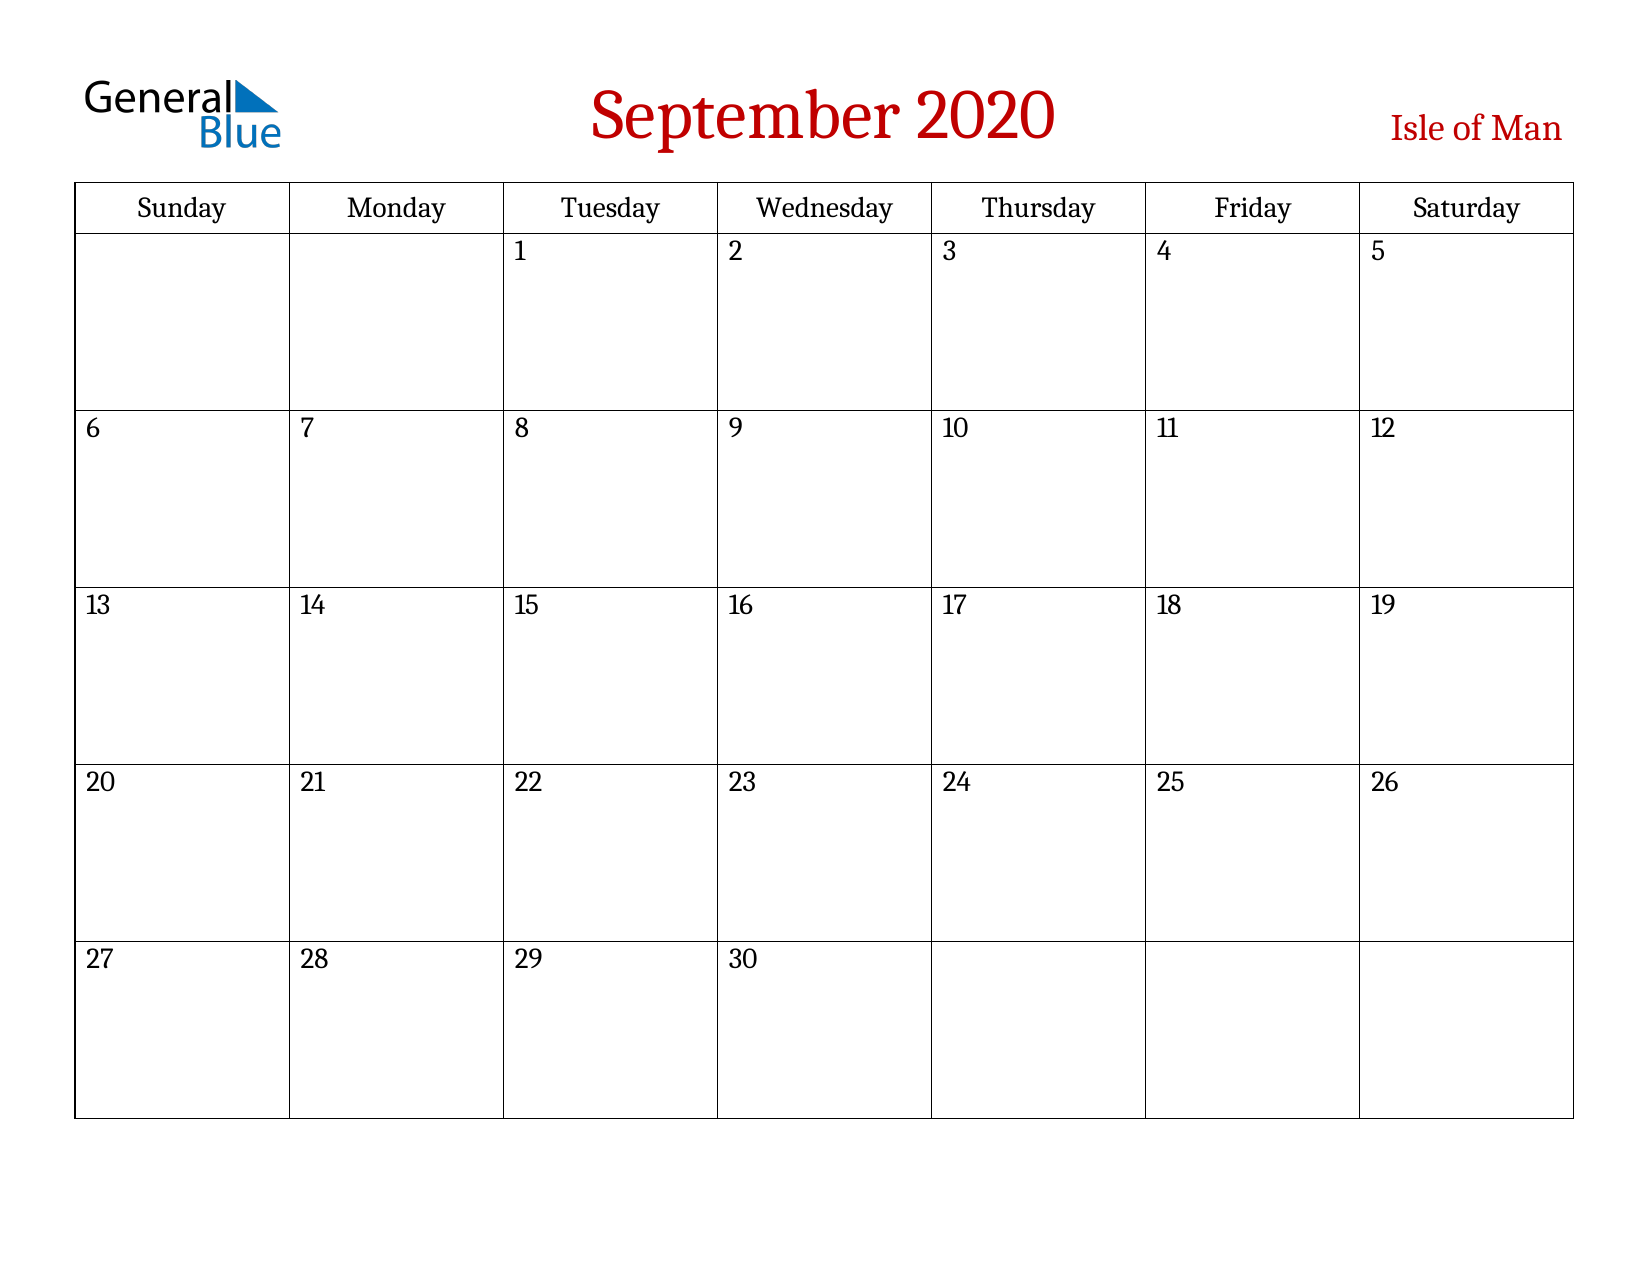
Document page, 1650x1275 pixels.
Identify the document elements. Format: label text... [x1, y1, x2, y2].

table_cell [76, 806, 289, 941]
table_cell [504, 629, 717, 764]
table_cell 1 [504, 234, 717, 275]
table_cell [932, 452, 1145, 587]
table_cell [76, 983, 289, 1118]
table_cell [290, 275, 503, 410]
table_cell [76, 629, 289, 764]
table_cell 11 [1146, 411, 1359, 452]
table_cell [1146, 452, 1359, 587]
table_cell [718, 452, 931, 587]
table_cell [932, 983, 1145, 1118]
table_cell 30 [718, 942, 931, 983]
table_cell 28 [290, 942, 503, 983]
table_cell [290, 452, 503, 587]
table_header Isle of Man [1146, 75, 1574, 182]
table_cell [76, 452, 289, 587]
table_cell [932, 629, 1145, 764]
table_cell Saturday [1360, 183, 1573, 233]
table_cell 21 [290, 765, 503, 806]
table_cell 3 [932, 234, 1145, 275]
table_cell 15 [504, 588, 717, 629]
table_cell [504, 806, 717, 941]
table_cell 8 [504, 411, 717, 452]
table_cell [290, 806, 503, 941]
table_cell [1146, 275, 1359, 410]
table_cell 4 [1146, 234, 1359, 275]
table_cell Sunday [76, 183, 289, 233]
table_cell 22 [504, 765, 717, 806]
table_cell [932, 942, 1145, 983]
table_cell [290, 234, 503, 275]
table_cell [1360, 806, 1573, 941]
table_cell [76, 234, 289, 275]
table_cell [1360, 983, 1573, 1118]
table_cell 7 [290, 411, 503, 452]
table_cell [718, 983, 931, 1118]
table_cell Thursday [932, 183, 1145, 233]
table_cell [718, 629, 931, 764]
table_header September 2020 [503, 75, 1146, 182]
table_cell 19 [1360, 588, 1573, 629]
table_cell [504, 452, 717, 587]
table_cell 20 [76, 765, 289, 806]
table_cell [1146, 942, 1359, 983]
table_cell [1360, 942, 1573, 983]
table_cell 26 [1360, 765, 1573, 806]
table_header [75, 75, 503, 182]
table_cell 13 [76, 588, 289, 629]
table_cell 27 [76, 942, 289, 983]
table_cell [1360, 452, 1573, 587]
table_cell Friday [1146, 183, 1359, 233]
table_cell 16 [718, 588, 931, 629]
table_cell 14 [290, 588, 503, 629]
table_cell [1146, 806, 1359, 941]
table_cell 23 [718, 765, 931, 806]
table_cell 25 [1146, 765, 1359, 806]
table_cell 12 [1360, 411, 1573, 452]
table_cell [504, 275, 717, 410]
table_cell 2 [718, 234, 931, 275]
table_cell 24 [932, 765, 1145, 806]
table_cell 6 [76, 411, 289, 452]
table_cell 5 [1360, 234, 1573, 275]
table_cell [1360, 275, 1573, 410]
table_cell [290, 629, 503, 764]
table_cell [718, 806, 931, 941]
table_cell [932, 275, 1145, 410]
table_cell [1146, 983, 1359, 1118]
table_cell [1360, 629, 1573, 764]
picture [85, 80, 281, 148]
table_cell 29 [504, 942, 717, 983]
table_cell 17 [932, 588, 1145, 629]
table_cell Monday [290, 183, 503, 233]
table_cell 9 [718, 411, 931, 452]
table_cell [932, 806, 1145, 941]
table_cell [1146, 629, 1359, 764]
table_cell [718, 275, 931, 410]
table_cell 18 [1146, 588, 1359, 629]
table_cell [290, 983, 503, 1118]
table_cell [504, 983, 717, 1118]
table_cell 10 [932, 411, 1145, 452]
table_cell Wednesday [718, 183, 931, 233]
table_cell [76, 275, 289, 410]
table_cell Tuesday [504, 183, 717, 233]
